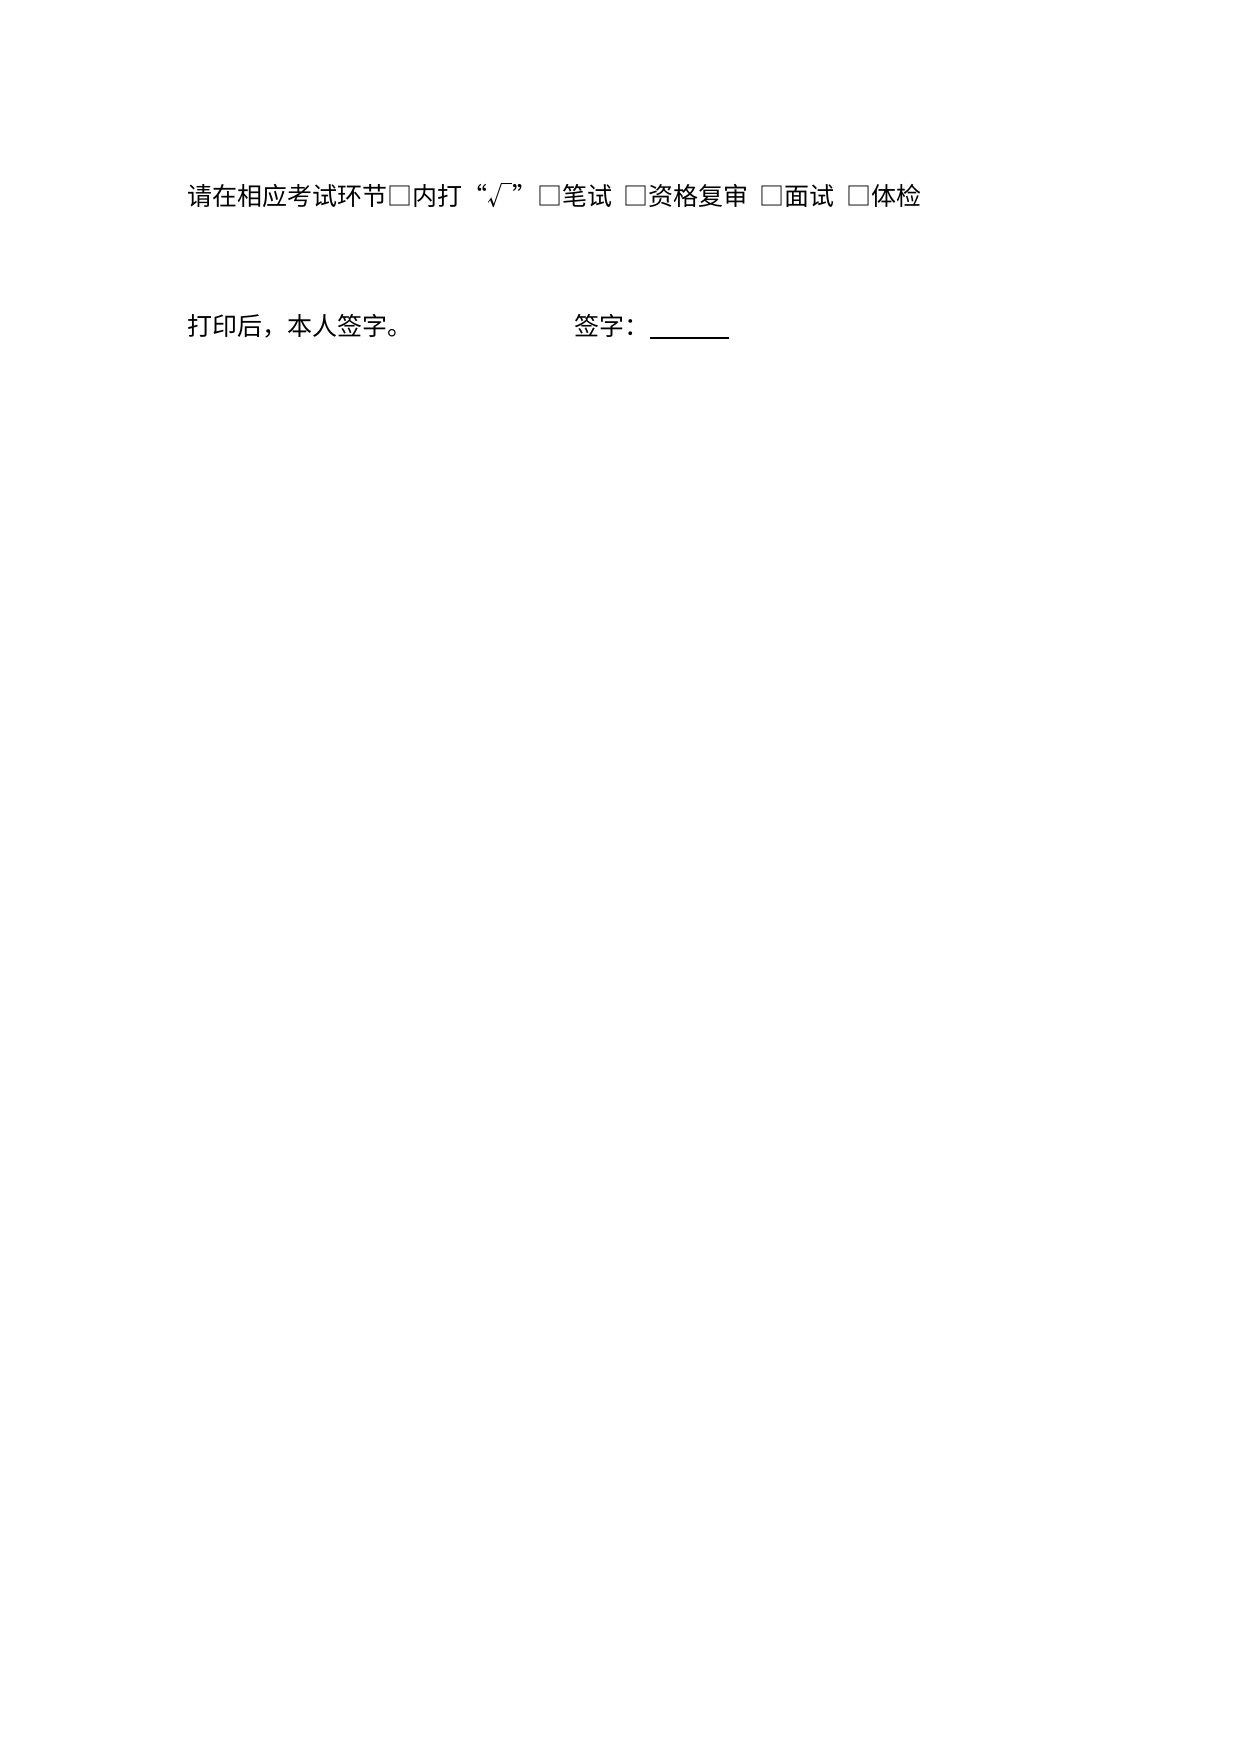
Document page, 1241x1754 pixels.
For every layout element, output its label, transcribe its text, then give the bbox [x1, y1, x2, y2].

text 打印后，本人签字。 签字： [187, 292, 1053, 357]
text 请在相应考试环节□内打“√”□笔试 □资格复审 □面试 □体检 [187, 162, 1053, 227]
